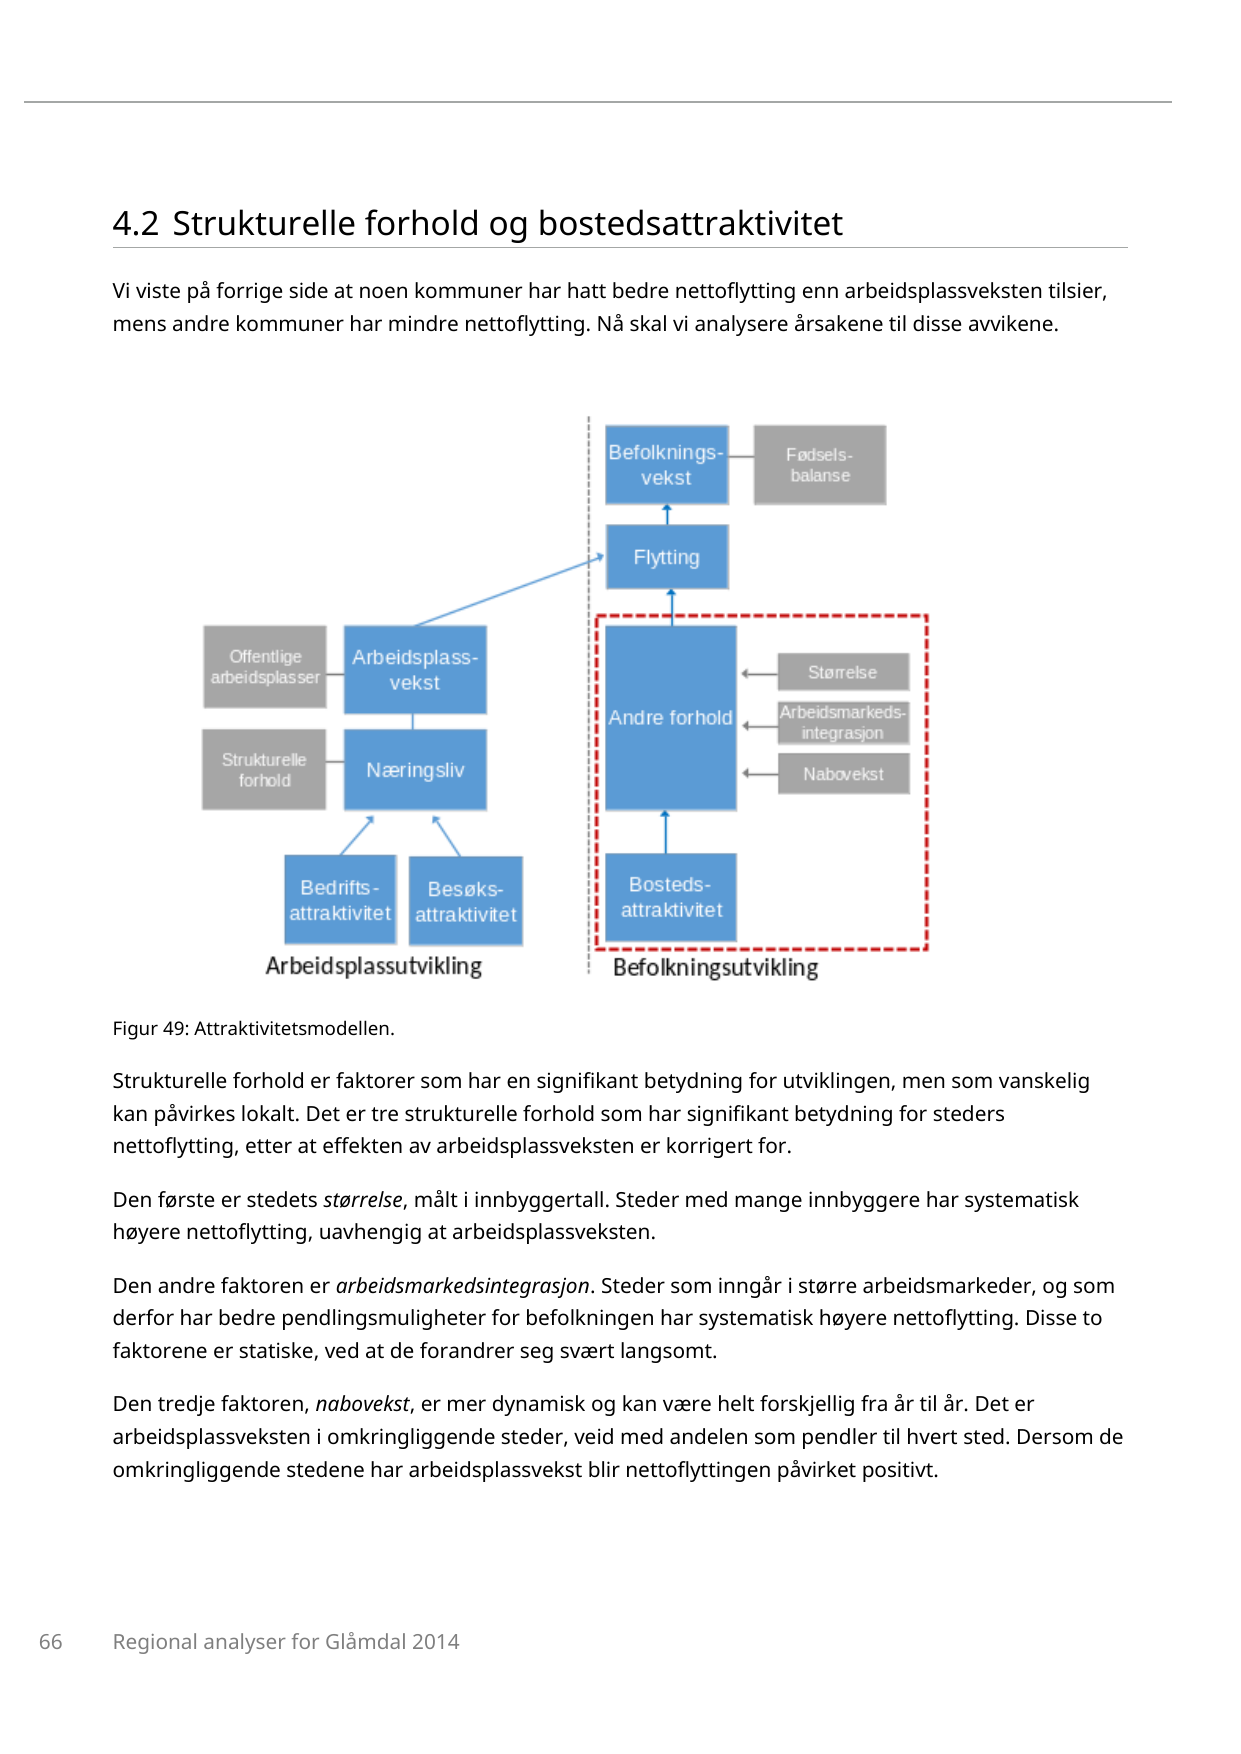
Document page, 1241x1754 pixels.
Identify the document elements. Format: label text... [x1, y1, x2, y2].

text Figur 49: Attraktivitetsmodellen. [112, 1016, 1128, 1041]
subtitle Strukturelle forhold og bostedsattraktivitet [112, 200, 1128, 248]
text Den tredje faktoren, nabovekst, er mer dynamisk og kan være helt forskjellig fra år til år. Det er arbeidsplassveksten i omkringliggende steder, veid med andelen som pendler til hvert sted. Dersom de omkringliggende stedene har arbeidsplassvekst blir nettoflyttingen påvirket positivt. [112, 1389, 1128, 1483]
text Den andre faktoren er arbeidsmarkedsintegrasjon. Steder som inngår i større arbeidsmarkeder, og som derfor har bedre pendlingsmuligheter for befolkningen har systematisk høyere nettoflytting. Disse to faktorene er statiske, ved at de forandrer seg svært langsomt. [112, 1271, 1128, 1364]
text Strukturelle forhold er faktorer som har en signifikant betydning for utviklingen, men som vanskelig kan påvirkes lokalt. Det er tre strukturelle forhold som har signifikant betydning for steders nettoflytting, etter at effekten av arbeidsplassveksten er korrigert for. [112, 1066, 1128, 1160]
text Den første er stedets størrelse, målt i innbyggertall. Steder med mange innbyggere har systematisk høyere nettoflytting, uavhengig at arbeidsplassveksten. [112, 1185, 1128, 1246]
text Vi viste på forrige side at noen kommuner har hatt bedre nettoflytting enn arbeidsplassveksten tilsier, mens andre kommuner har mindre nettoflytting. Nå skal vi analysere årsakene til disse avvikene. [112, 276, 1128, 337]
